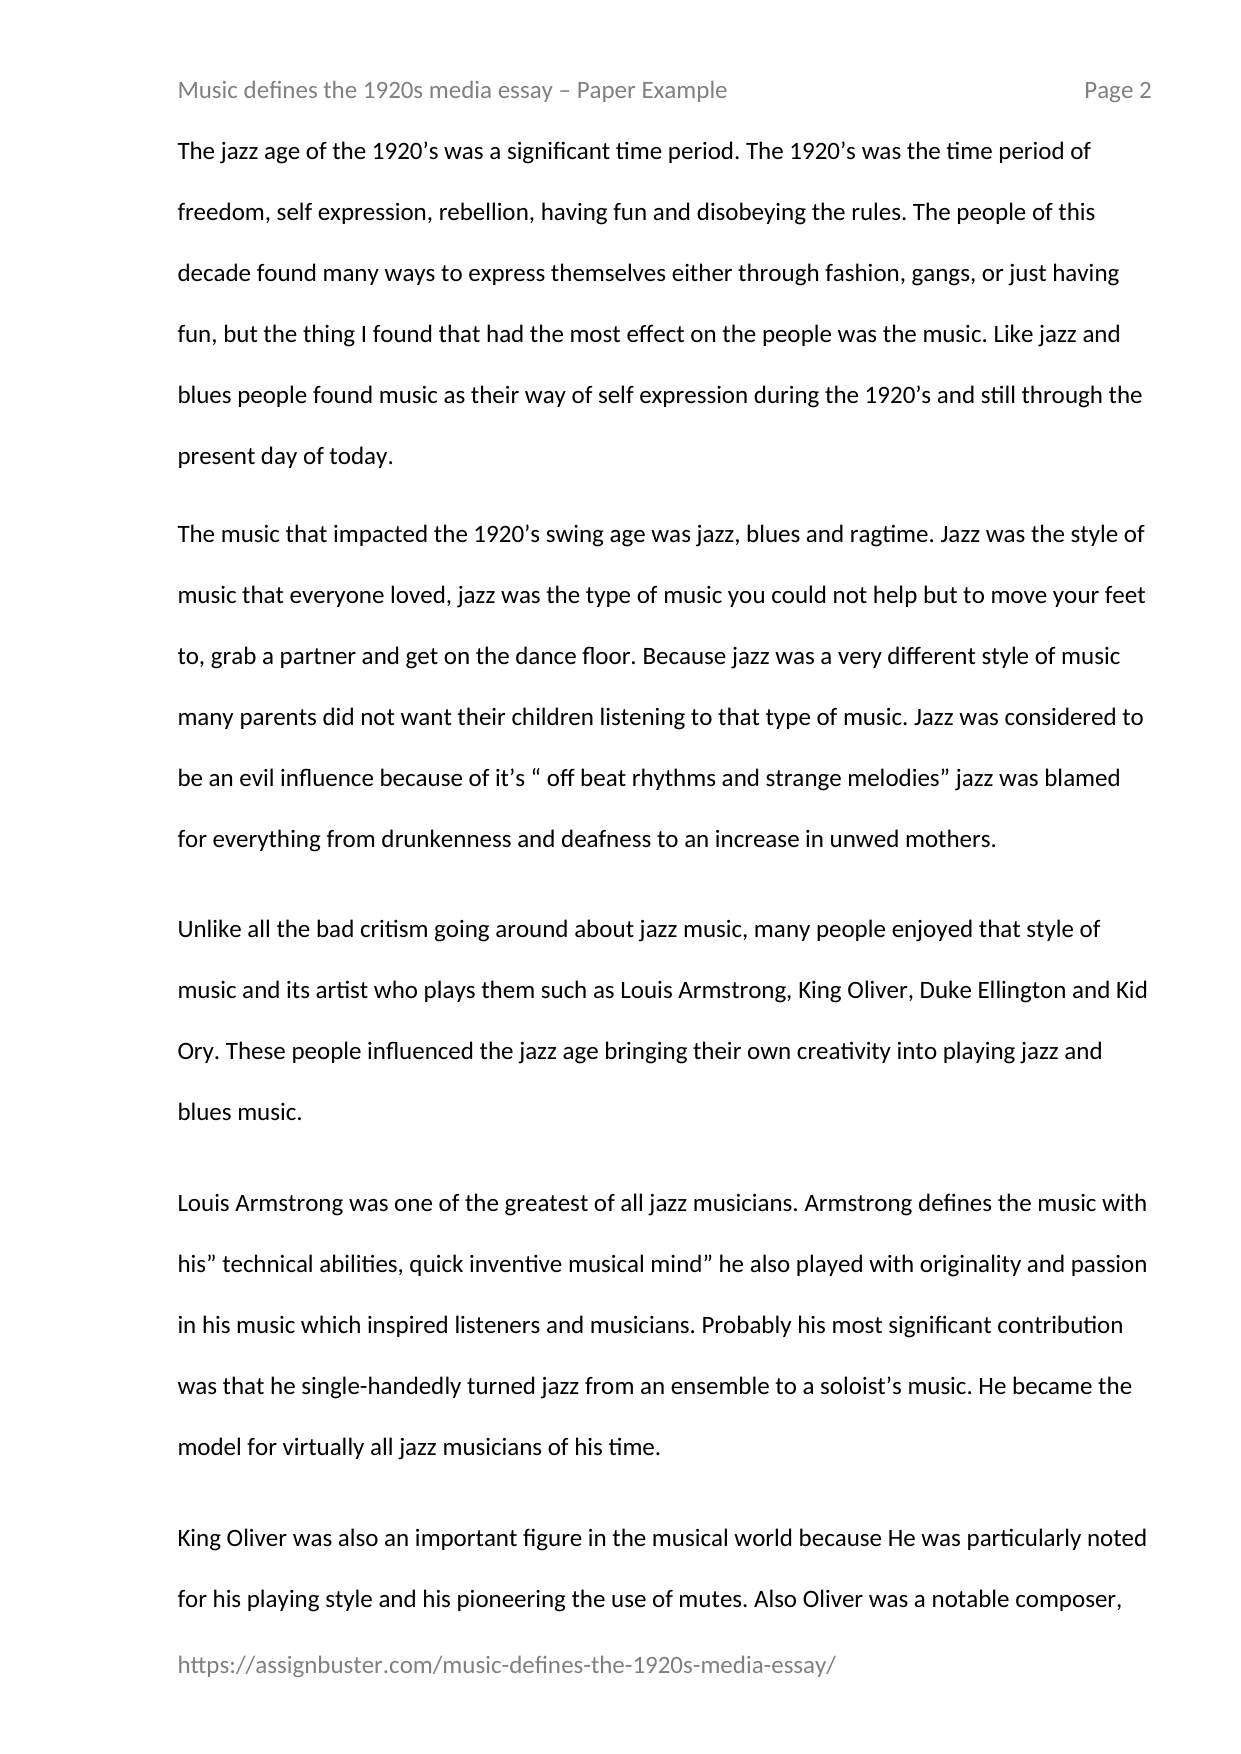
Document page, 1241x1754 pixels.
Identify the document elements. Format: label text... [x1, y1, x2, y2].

text Louis Armstrong was one of the greatest of all jazz musicians. Armstrong defines the music with his” technical abilities, quick inventive musical mind” he also played with originality and passion in his music which inspired listeners and musicians. Probably his most significant contribution was that he single-handedly turned jazz from an ensemble to a soloist’s music. He became the model for virtually all jazz musicians of his time. [177, 1187, 1152, 1462]
text Unlike all the bad critism going around about jazz music, many people enjoyed that style of music and its artist who plays them such as Louis Armstrong, King Oliver, Duke Ellington and Kid Ory. These people influenced the jazz age bringing their own creativity into playing jazz and blues music. [177, 913, 1152, 1127]
text The jazz age of the 1920’s was a significant time period. The 1920’s was the time period of freedom, self expression, rebellion, having fun and disobeying the rules. The people of this decade found many ways to express themselves either through fashion, gangs, or just having fun, but the thing I found that had the most effect on the people was the music. Like jazz and blues people found music as their way of self expression during the 1920’s and still through the present day of today. [177, 135, 1152, 471]
text The music that impacted the 1920’s swing age was jazz, blues and ragtime. Jazz was the style of music that everyone loved, jazz was the type of music you could not help but to move your feet to, grab a partner and get on the dance floor. Because jazz was a very different style of music many parents did not want their children listening to that type of music. Jazz was considered to be an evil influence because of it’s “ off beat rhythms and strange melodies” jazz was blamed for everything from drunkenness and deafness to an increase in unwed mothers. [177, 518, 1152, 853]
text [177, 1522, 1152, 1613]
